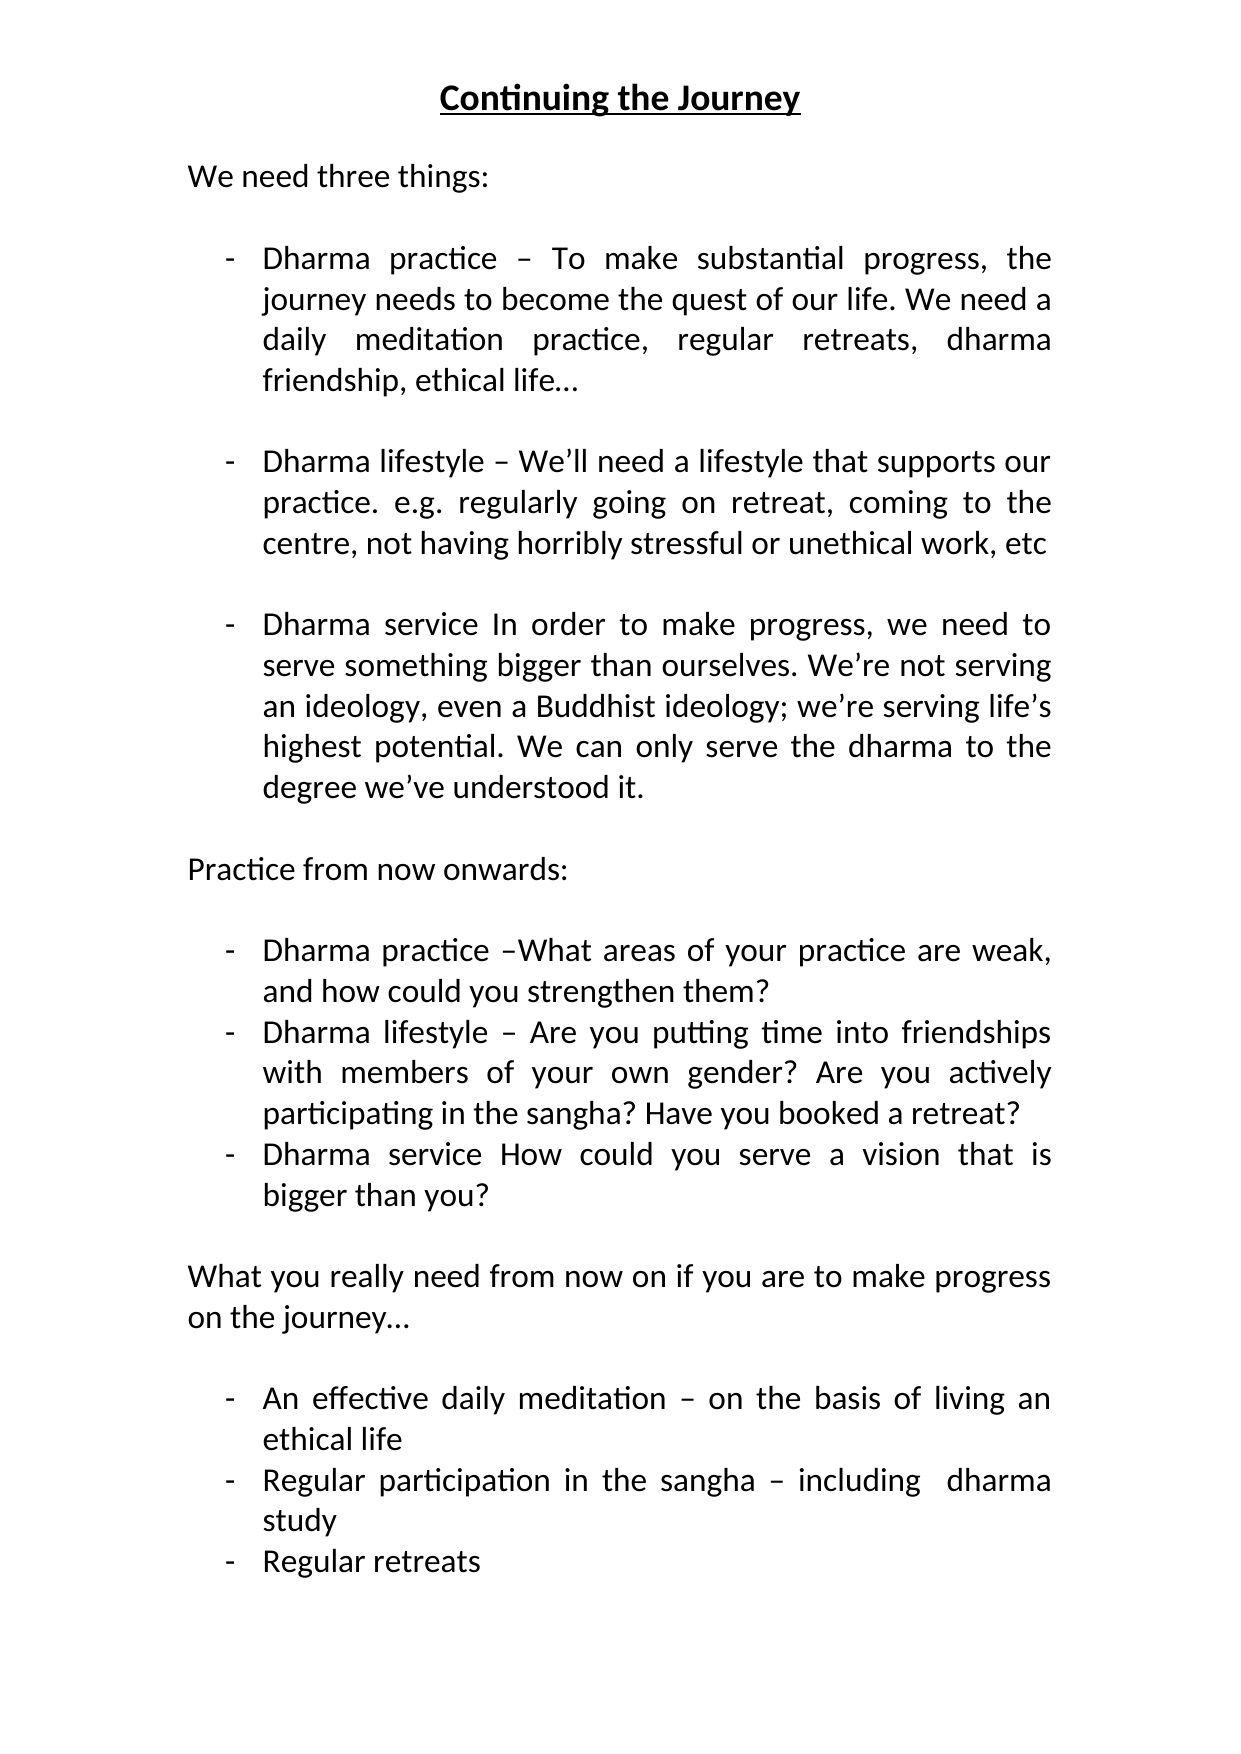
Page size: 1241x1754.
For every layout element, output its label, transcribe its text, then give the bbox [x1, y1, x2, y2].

list Dharma lifestyle – Are you putting time into friendships with members of your own gender? Are you actively participating in the sangha? Have you booked a retreat? [225, 1011, 1053, 1133]
list Dharma practice – To make substantial progress, the journey needs to become the quest of our life. We need a daily meditation practice, regular retreats, dharma friendship, ethical life… [225, 237, 1053, 400]
list Regular participation in the sangha – including dharma study [225, 1459, 1053, 1540]
list An effective daily meditation – on the basis of living an ethical life [225, 1377, 1053, 1459]
list Regular retreats [225, 1540, 1053, 1581]
list Dharma lifestyle – We’ll need a lifestyle that supports our practice. e.g. regularly going on retreat, coming to the centre, not having horribly stressful or unethical work, etc [225, 440, 1053, 563]
list Dharma service How could you serve a vision that is bigger than you? [225, 1133, 1053, 1214]
text We need three things: [187, 155, 1053, 196]
list Dharma service In order to make progress, we need to serve something bigger than ourselves. We’re not serving an ideology, even a Buddhist ideology; we’re serving life’s highest potential. We can only serve the dharma to the degree we’ve understood it. [225, 603, 1053, 807]
text Continuing the Journey [187, 74, 1053, 120]
text Practice from now onwards: [187, 848, 1053, 888]
text What you really need from now on if you are to make progress on the journey… [187, 1255, 1053, 1336]
list Dharma practice –What areas of your practice are weak, and how could you strengthen them? [225, 929, 1053, 1011]
